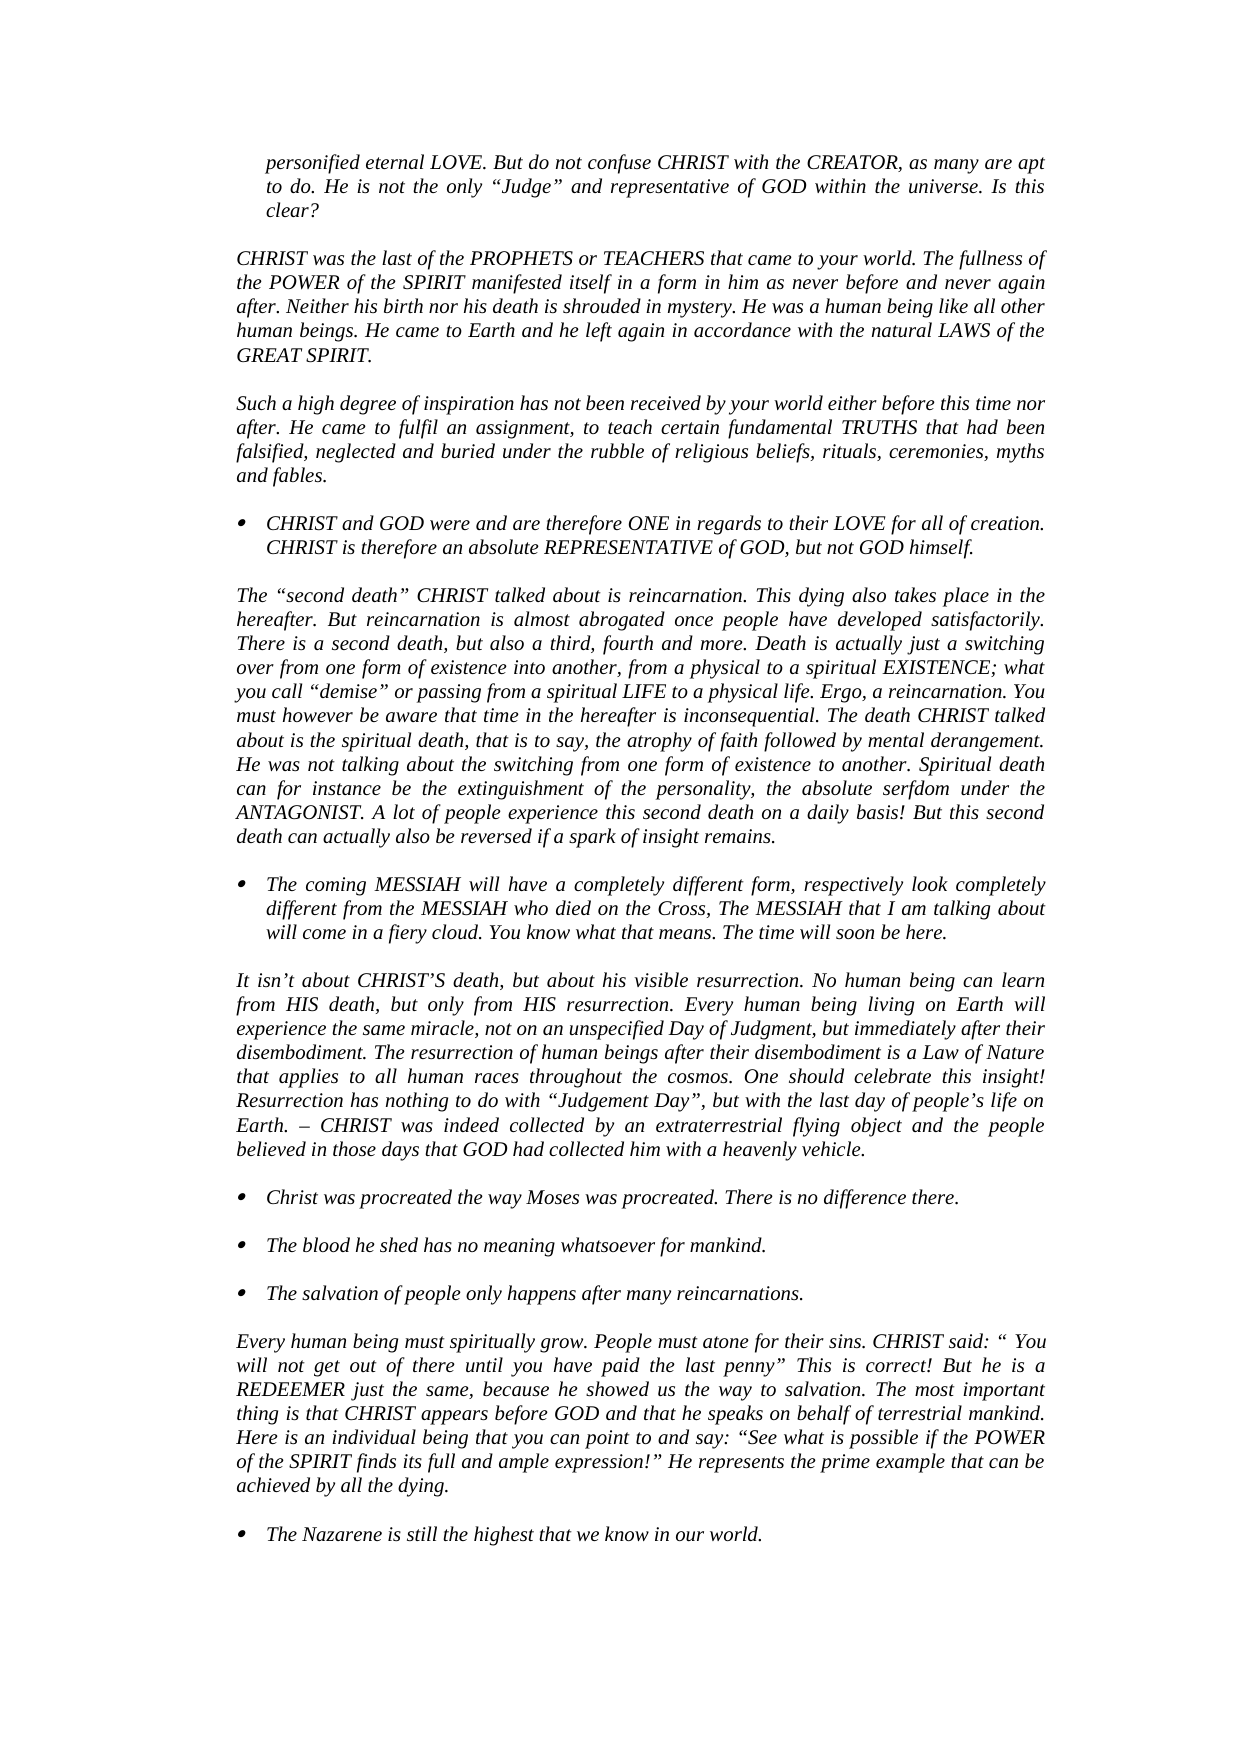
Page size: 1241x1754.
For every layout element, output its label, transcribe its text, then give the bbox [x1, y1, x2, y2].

list The coming MESSIAH will have a completely different form, respectively look completely different from the MESSIAH who died on the Cross, The MESSIAH that I am talking about will come in a fiery cloud. You know what that means. The time will soon be here. [236, 872, 1048, 944]
text It isn’t about CHRIST’S death, but about his visible resurrection. No human being can learn from HIS death, but only from HIS resurrection. Every human being living on Earth will experience the same miracle, not on an unspecified Day of Judgment, but immediately after their disembodiment. The resurrection of human beings after their disembodiment is a Law of Nature that applies to all human races throughout the cosmos. One should celebrate this insight! Resurrection has nothing to do with “Judgement Day”, but with the last day of people’s life on Earth. – CHRIST was indeed collected by an extraterrestrial flying object and the people believed in those days that GOD had collected him with a heavenly vehicle. [236, 968, 1048, 1161]
text CHRIST was the last of the PROPHETS or TEACHERS that came to your world. The fullness of the POWER of the SPIRIT manifested itself in a form in him as never before and never again after. Neither his birth nor his death is shrouded in mystery. He was a human being like all other human beings. He came to Earth and he left again in accordance with the natural LAWS of the GREAT SPIRIT. [236, 246, 1048, 367]
list The salvation of people only happens after many reincarnations. [236, 1281, 1048, 1305]
list Christ was procreated the way Moses was procreated. There is no difference there. [236, 1185, 1048, 1209]
text Such a high degree of inspiration has not been received by your world either before this time nor after. He came to fulfil an assignment, to teach certain fundamental TRUTHS that had been falsified, neglected and buried under the rubble of religious beliefs, rituals, ceremonies, myths and fables. [236, 391, 1048, 487]
list The blood he shed has no meaning whatsoever for mankind. [236, 1233, 1048, 1257]
list CHRIST and GOD were and are therefore ONE in regards to their LOVE for all of creation. CHRIST is therefore an absolute REPRESENTATIVE of GOD, but not GOD himself. [236, 511, 1048, 559]
list Every human being must spiritually grow. People must atone for their sins. CHRIST said: “ You will not get out of there until you have paid the last penny” This is correct! But he is a REDEEMER just the same, because he showed us the way to salvation. The most important thing is that CHRIST appears before GOD and that he speaks on behalf of terrestrial mankind. Here is an individual being that you can point to and say: “See what is possible if the POWER of the SPIRIT finds its full and ample expression!” He represents the prime example that can be achieved by all the dying. [236, 1329, 1048, 1497]
list The Nazarene is still the highest that we know in our world. [236, 1522, 1048, 1546]
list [236, 150, 1048, 222]
text The “second death” CHRIST talked about is reincarnation. This dying also takes place in the hereafter. But reincarnation is almost abrogated once people have developed satisfactorily. There is a second death, but also a third, fourth and more. Death is actually just a switching over from one form of existence into another, from a physical to a spiritual EXISTENCE; what you call “demise” or passing from a spiritual LIFE to a physical life. Ergo, a reincarnation. You must however be aware that time in the hereafter is inconsequential. The death CHRIST talked about is the spiritual death, that is to say, the atrophy of faith followed by mental derangement. He was not talking about the switching from one form of existence to another. Spiritual death can for instance be the extinguishment of the personality, the absolute serfdom under the ANTAGONIST. A lot of people experience this second death on a daily basis! But this second death can actually also be reversed if a spark of insight remains. [236, 583, 1048, 848]
